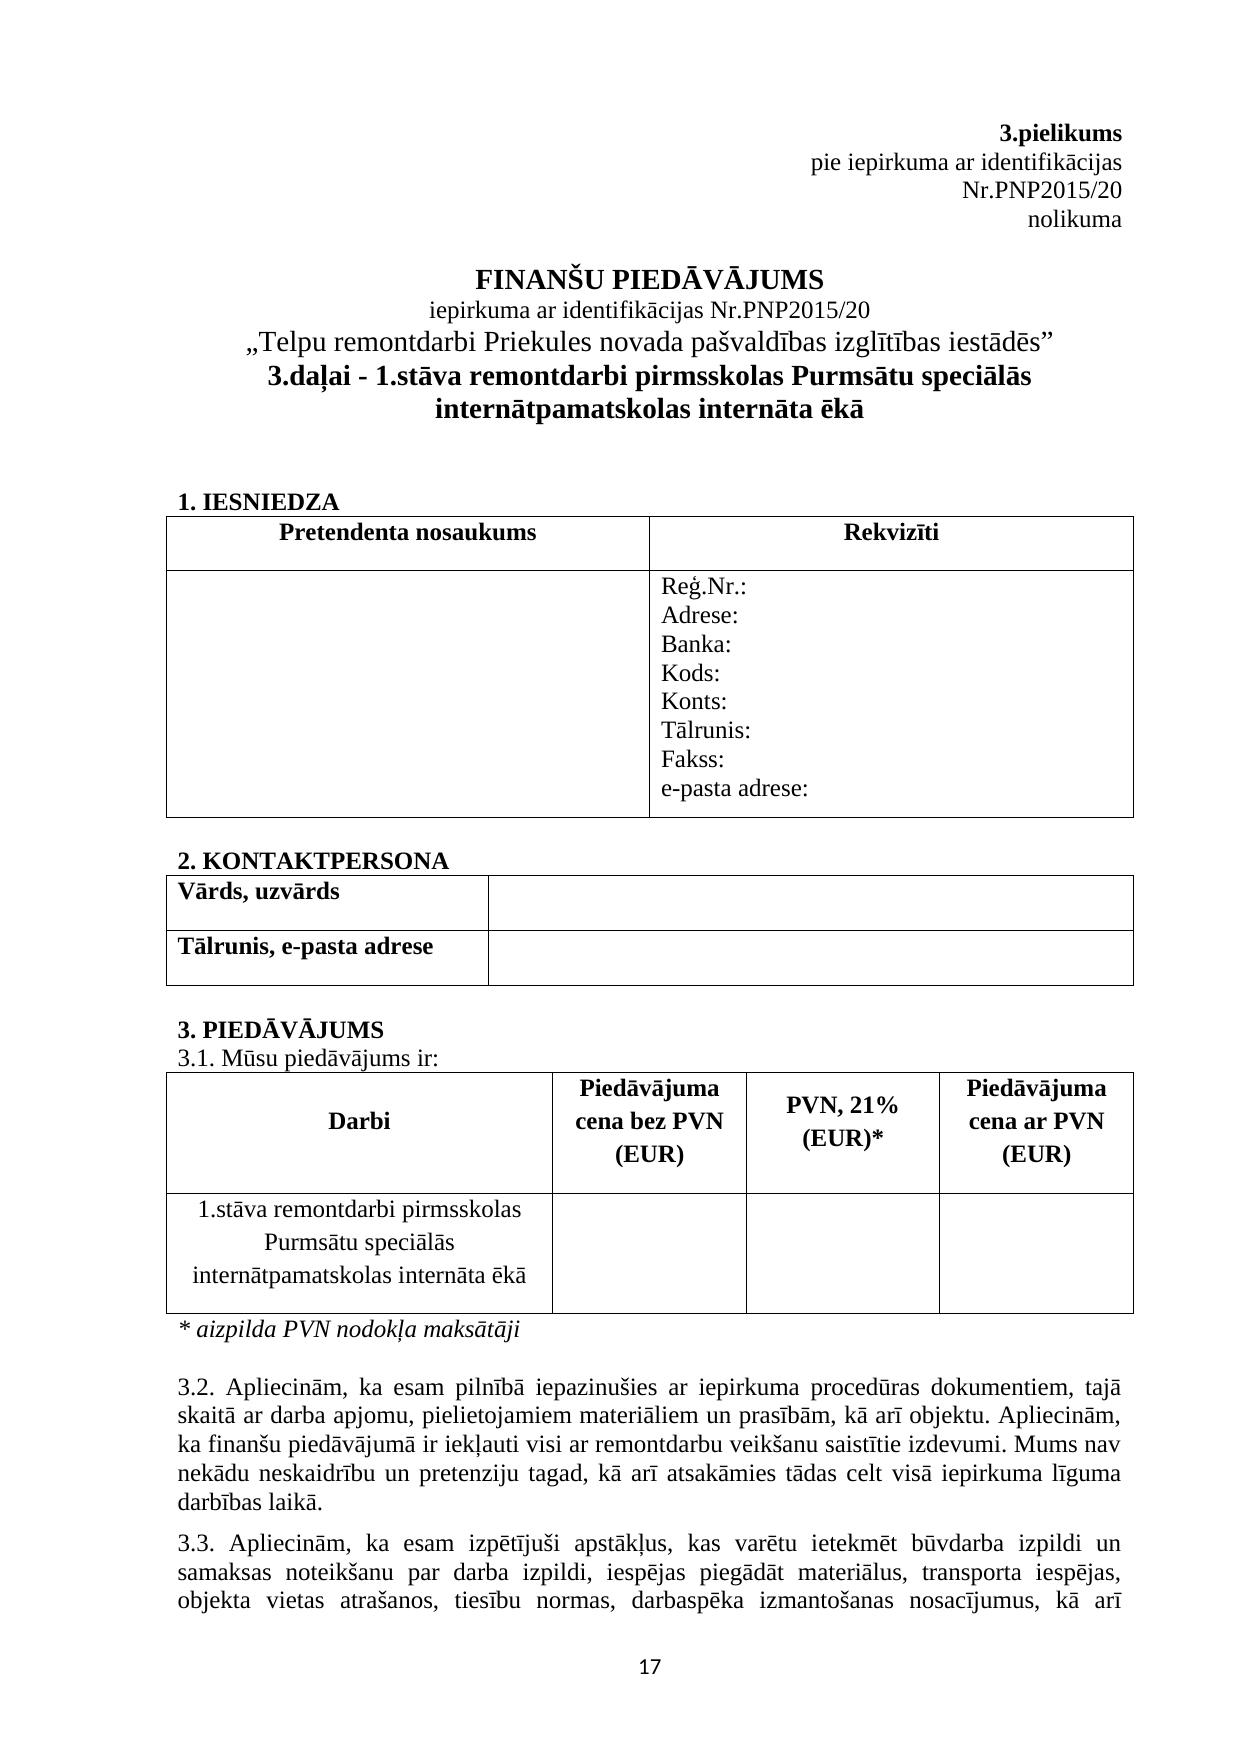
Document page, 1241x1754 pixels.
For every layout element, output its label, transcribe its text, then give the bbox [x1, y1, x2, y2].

table_header Darbi [167, 1073, 552, 1193]
table_cell Tālrunis, e-pasta adrese [167, 931, 488, 985]
table_header [489, 876, 1133, 930]
table_cell Reģ.Nr.: Adrese: Banka: Kods: Konts: Tālrunis: Fakss: e-pasta adrese: [650, 571, 1133, 817]
text 2. KONTAKTPERSONA [177, 846, 1122, 875]
table_header PVN, 21% (EUR)* [747, 1073, 939, 1193]
table_cell [747, 1194, 939, 1313]
table_header Vārds, uzvārds [167, 876, 488, 930]
text pie iepirkuma ar identifikācijas [177, 147, 1122, 176]
text 3.1. Mūsu piedāvājums ir: [177, 1043, 1122, 1072]
text 1. IESNIEDZA [177, 487, 1122, 516]
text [177, 1528, 1122, 1614]
text Nr.PNP2015/20 [177, 176, 1122, 204]
text iepirkuma ar identifikācijas Nr.PNP2015/20 [177, 295, 1122, 324]
text 3. PIEDĀVĀJUMS [177, 1015, 1122, 1043]
text 3.pielikums [177, 118, 1122, 147]
table_header Piedāvājuma cena bez PVN (EUR) [553, 1073, 746, 1193]
table_header Rekvizīti [650, 517, 1133, 570]
text * aizpilda PVN nodokļa maksātāji [177, 1314, 1122, 1343]
text „Telpu remontdarbi Priekules novada pašvaldības izglītības iestādēs” [177, 324, 1122, 358]
text 3.daļai - 1.stāva remontdarbi pirmsskolas Purmsātu speciālās internātpamatskolas internāta ēkā [177, 358, 1122, 425]
text nolikuma [177, 204, 1122, 233]
table_cell [167, 571, 649, 817]
table_cell [489, 931, 1133, 985]
table_cell [940, 1194, 1133, 1313]
table_cell [553, 1194, 746, 1313]
table_header Piedāvājuma cena ar PVN (EUR) [940, 1073, 1133, 1193]
table_header Pretendenta nosaukums [167, 517, 649, 570]
text 3.2. Apliecinām, ka esam pilnībā iepazinušies ar iepirkuma procedūras dokumentiem, tajā skaitā ar darba apjomu, pielietojamiem materiāliem un prasībām, kā arī objektu. Apliecinām, ka finanšu piedāvājumā ir iekļauti visi ar remontdarbu veikšanu saistītie izdevumi. Mums nav nekādu neskaidrību un pretenziju tagad, kā arī atsakāmies tādas celt visā iepirkuma līguma darbības laikā. [177, 1372, 1122, 1516]
table_cell 1.stāva remontdarbi pirmsskolas Purmsātu speciālās internātpamatskolas internāta ēkā [167, 1194, 552, 1313]
text FINANŠU PIEDĀVĀJUMS [177, 262, 1122, 295]
